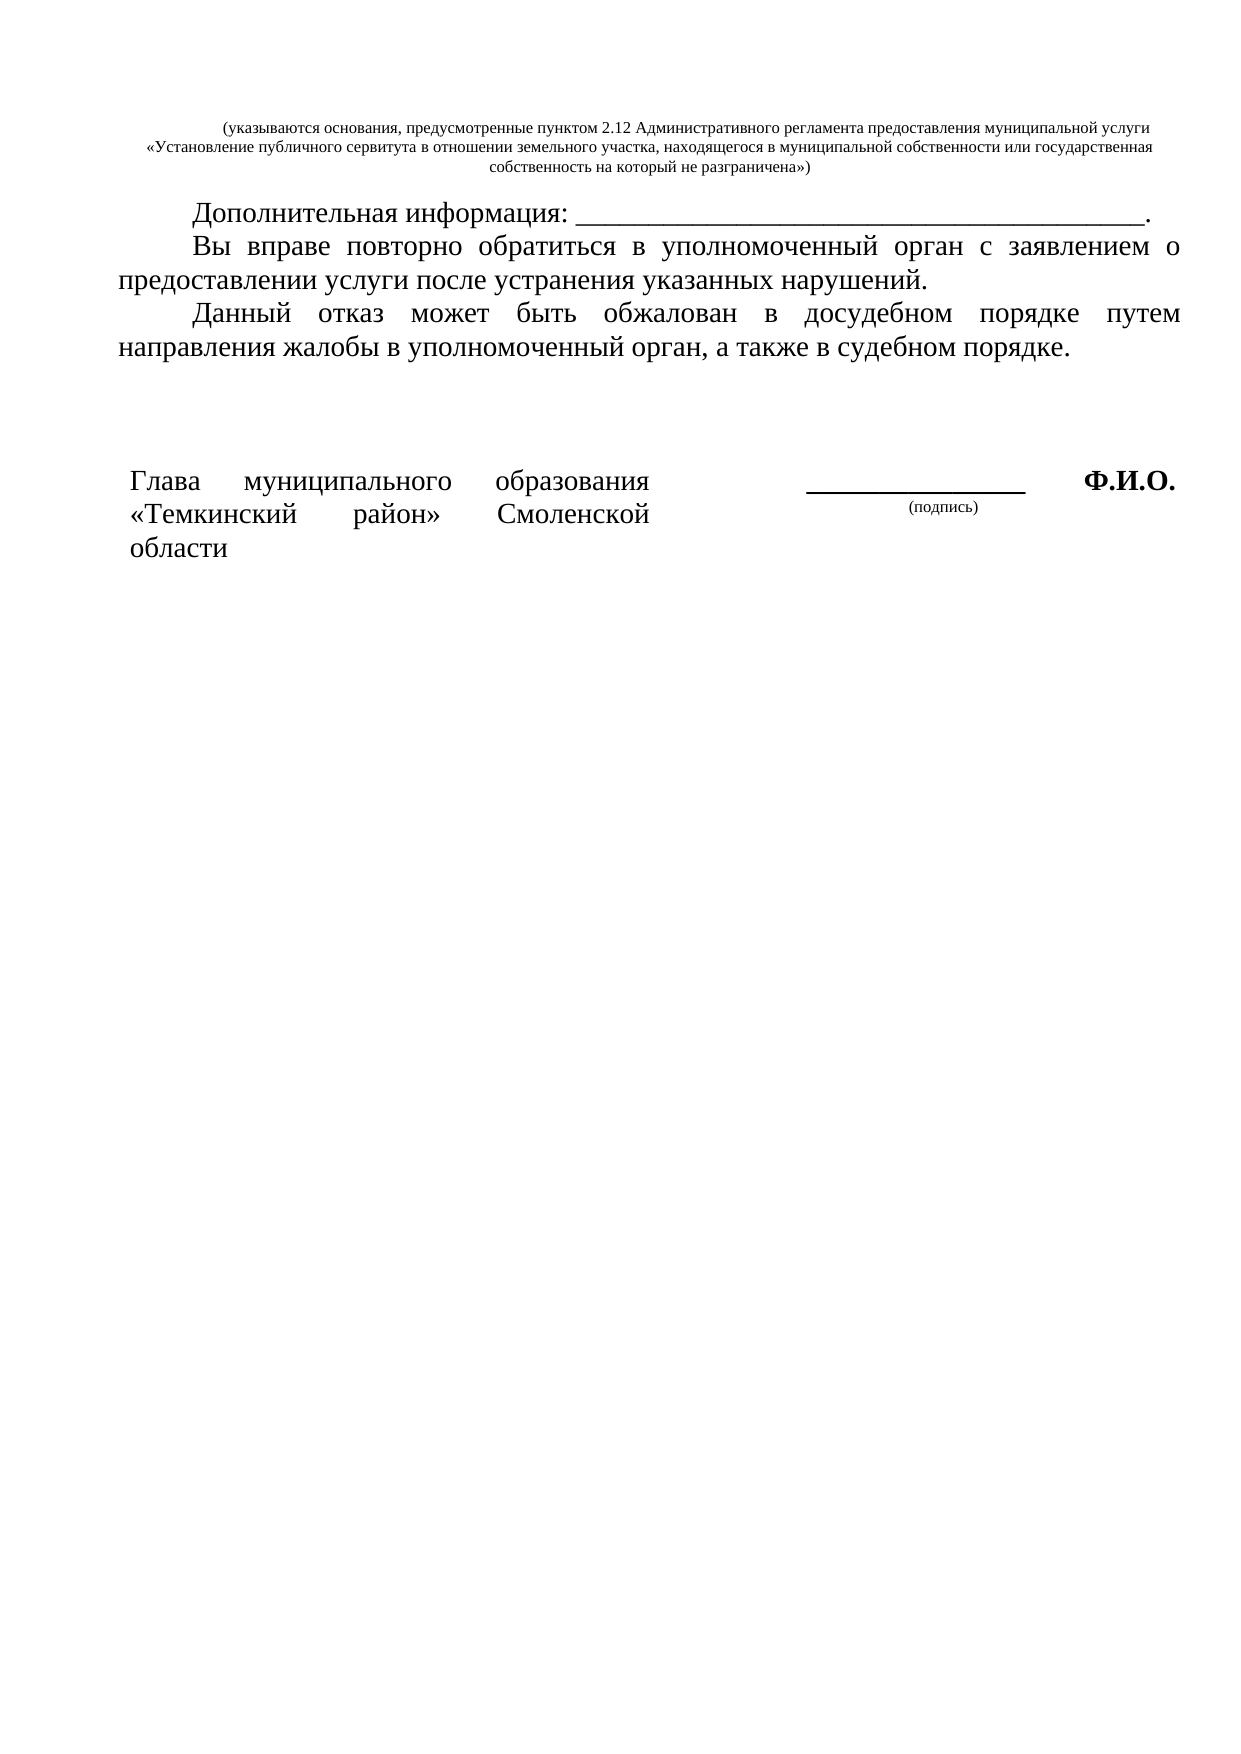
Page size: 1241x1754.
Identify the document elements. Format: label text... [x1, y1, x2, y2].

table_header Глава муниципального образования «Темкинский район» Смоленской области [118, 463, 699, 576]
text Вы вправе повторно обратиться в уполномоченный орган с заявлением о предоставлении услуги после устранения указанных нарушений. [118, 228, 1181, 295]
text Дополнительная информация: _______________________________________. [118, 195, 1181, 228]
text (указываются основания, предусмотренные пунктом 2.12 Административного регламента предоставления муниципальной услуги «Установление публичного сервитута в отношении земельного участка, находящегося в муниципальной собственности или государственная собственность на который не разграничена») [118, 118, 1181, 176]
table_header _______________ Ф.И.О. (подпись) [700, 463, 1187, 576]
text Данный отказ может быть обжалован в досудебном порядке путем направления жалобы в уполномоченный орган, а также в судебном порядке. [118, 295, 1181, 362]
